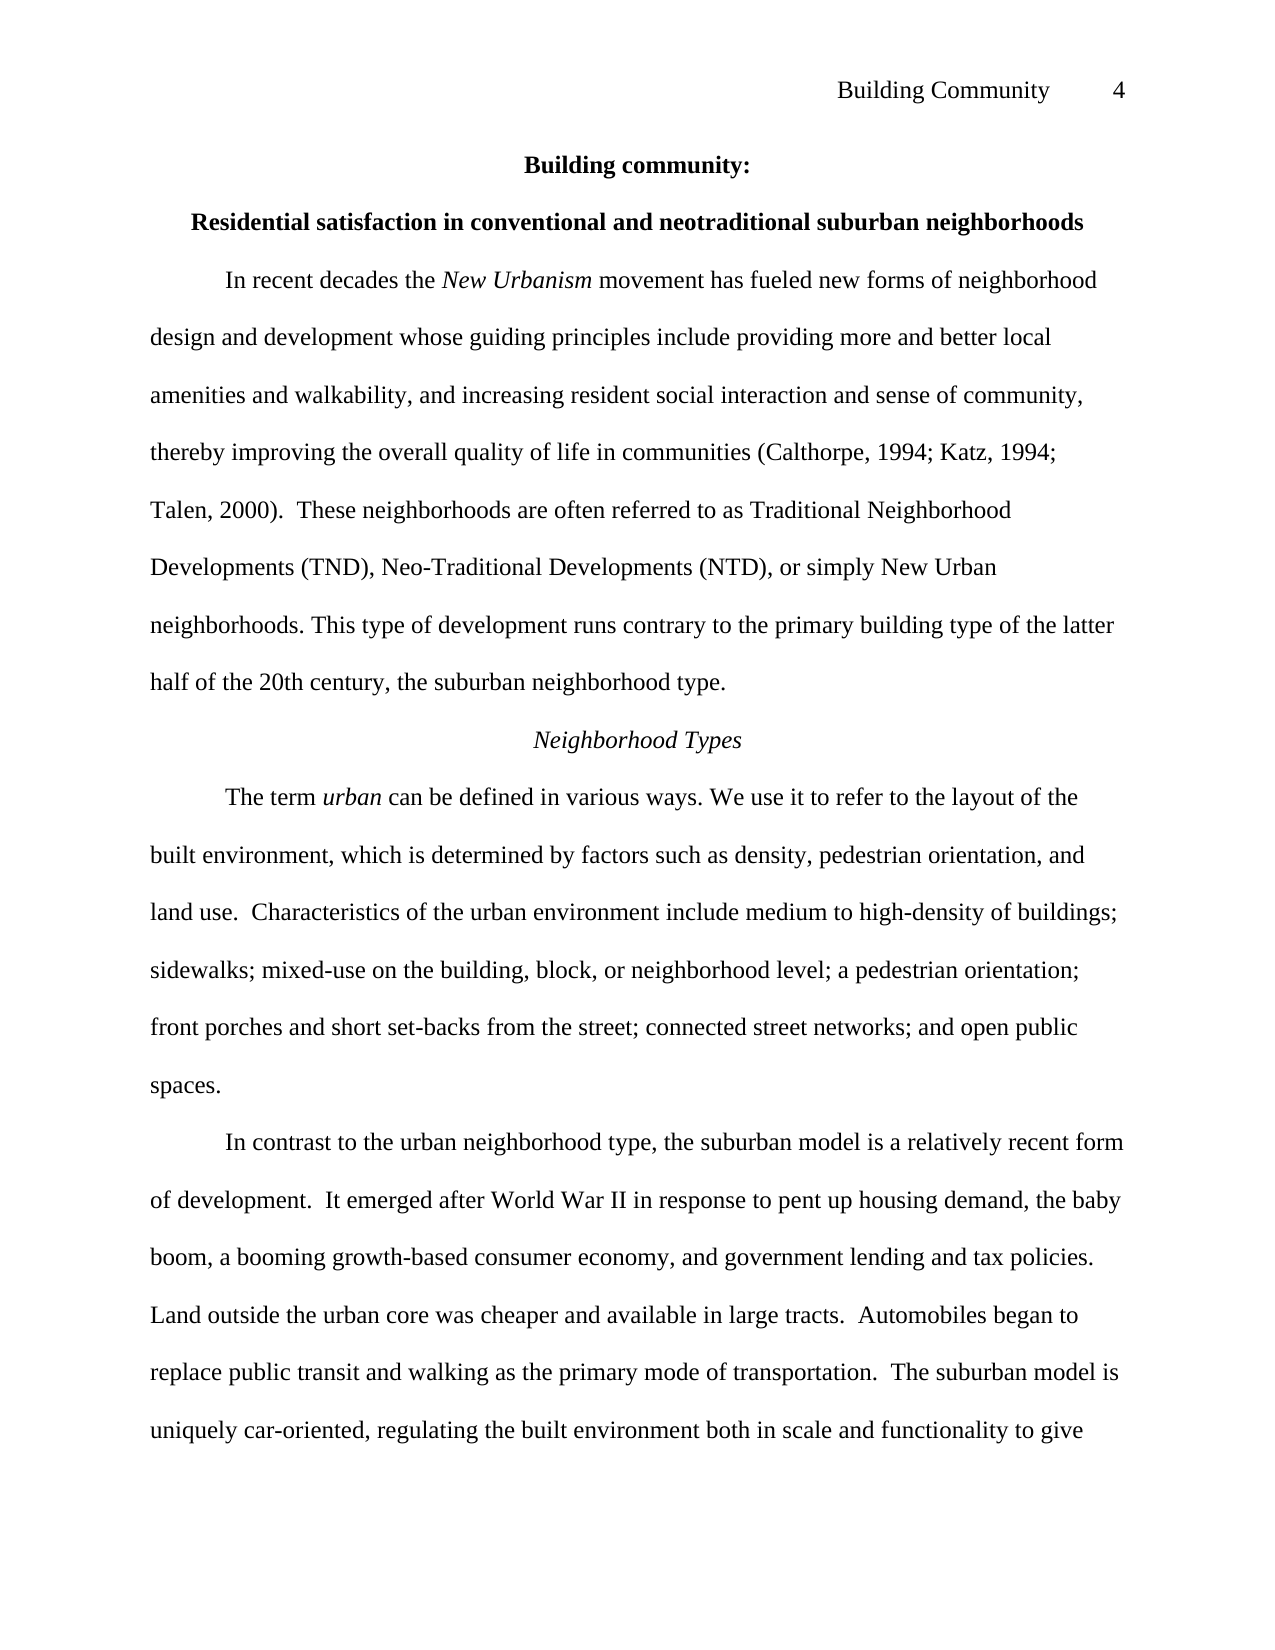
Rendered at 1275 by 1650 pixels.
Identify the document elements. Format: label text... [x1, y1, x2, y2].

text Residential satisfaction in conventional and neotraditional suburban neighborhoods [150, 207, 1125, 236]
text The term urban can be defined in various ways. We use it to refer to the layout of the built environment, which is determined by factors such as density, pedestrian orientation, and land use. Characteristics of the urban environment include medium to high-density of buildings; sidewalks; mixed-use on the building, block, or neighborhood level; a pedestrian orientation; front porches and short set-backs from the street; connected street networks; and open public spaces. [150, 782, 1125, 1099]
text In recent decades the New Urbanism movement has fueled new forms of neighborhood design and development whose guiding principles include providing more and better local amenities and walkability, and increasing resident social interaction and sense of community, thereby improving the overall quality of life in communities (Calthorpe, 1994; Katz, 1994; Talen, 2000). These neighborhoods are often referred to as Traditional Neighborhood Developments (TND), Neo-Traditional Developments (NTD), or simply New Urban neighborhoods. This type of development runs contrary to the primary building type of the latter half of the 20th century, the suburban neighborhood type. [150, 265, 1125, 696]
text Building community: [150, 150, 1125, 179]
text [150, 1127, 1125, 1444]
text Neighborhood Types [150, 725, 1125, 754]
